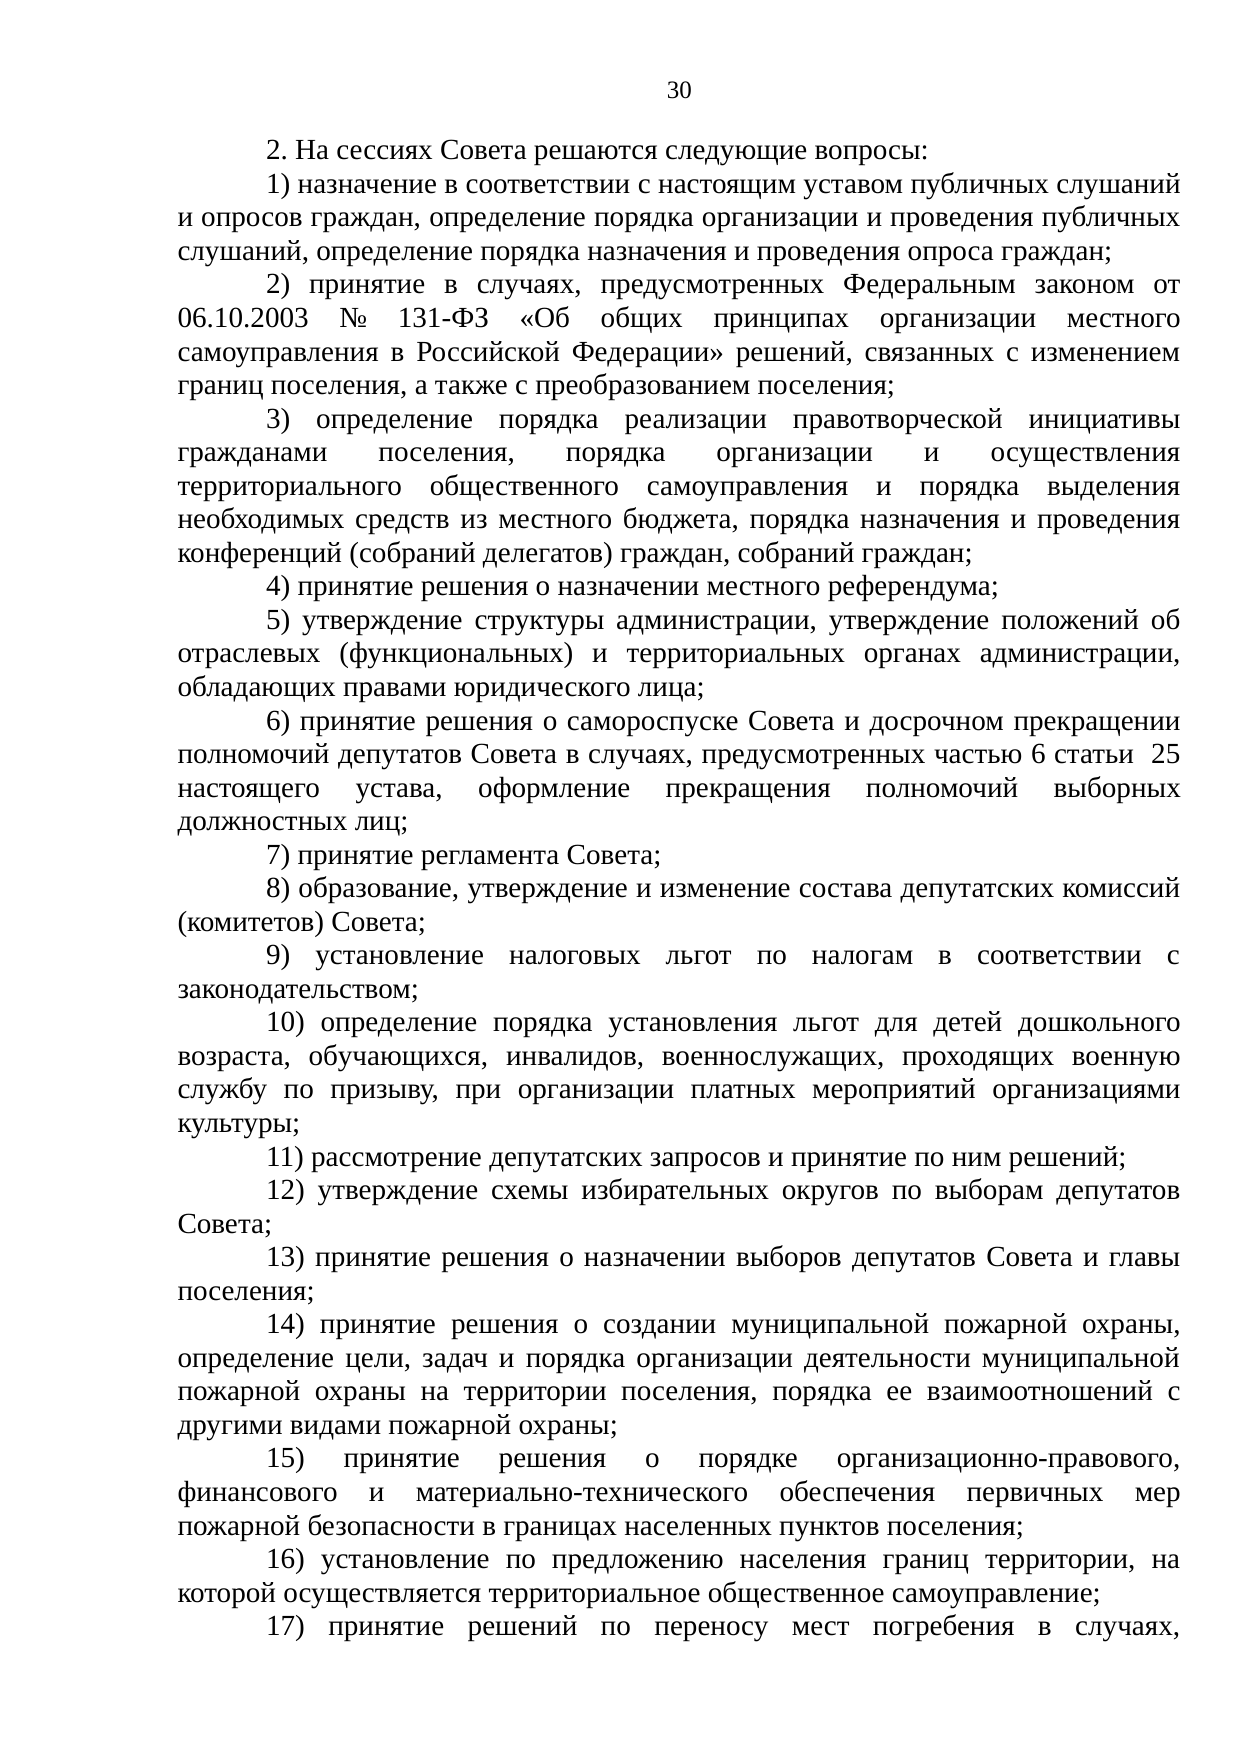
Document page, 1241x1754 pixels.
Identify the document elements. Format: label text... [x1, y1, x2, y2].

text 2) принятие в случаях, предусмотренных Федеральным законом от 06.10.2003 № 131-ФЗ «Об общих принципах организации местного самоуправления в Российской Федерации» решений, связанных с изменением границ поселения, а также с преобразованием поселения; [177, 267, 1181, 401]
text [177, 1608, 1181, 1642]
text 6) принятие решения о самороспуске Совета и досрочном прекращении полномочий депутатов Совета в случаях, предусмотренных частью 6 статьи 25 настоящего устава, оформление прекращения полномочий выборных должностных лиц; [177, 703, 1181, 837]
text 7) принятие регламента Совета; [177, 837, 1181, 870]
text 11) рассмотрение депутатских запросов и принятие по ним решений; [177, 1139, 1181, 1172]
text 1) назначение в соответствии с настоящим уставом публичных слушаний и опросов граждан, определение порядка организации и проведения публичных слушаний, определение порядка назначения и проведения опроса граждан; [177, 166, 1181, 267]
text 14) принятие решения о создании муниципальной пожарной охраны, определение цели, задач и порядка организации деятельности муниципальной пожарной охраны на территории поселения, порядка ее взаимоотношений с другими видами пожарной охраны; [177, 1306, 1181, 1441]
text 4) принятие решения о назначении местного референдума; [177, 568, 1181, 602]
text 16) установление по предложению населения границ территории, на которой осуществляется территориальное общественное самоуправление; [177, 1541, 1181, 1608]
text 9) установление налоговых льгот по налогам в соответствии с законодательством; [177, 937, 1181, 1004]
text 5) утверждение структуры администрации, утверждение положений об отраслевых (функциональных) и территориальных органах администрации, обладающих правами юридического лица; [177, 602, 1181, 703]
text 3) определение порядка реализации правотворческой инициативы гражданами поселения, порядка организации и осуществления территориального общественного самоуправления и порядка выделения необходимых средств из местного бюджета, порядка назначения и проведения конференций (собраний делегатов) граждан, собраний граждан; [177, 401, 1181, 568]
text 2. На сессиях Совета решаются следующие вопросы: [177, 132, 1181, 166]
text 12) утверждение схемы избирательных округов по выборам депутатов Совета; [177, 1172, 1181, 1239]
text 10) определение порядка установления льгот для детей дошкольного возраста, обучающихся, инвалидов, военнослужащих, проходящих военную службу по призыву, при организации платных мероприятий организациями культуры; [177, 1004, 1181, 1139]
text 15) принятие решения о порядке организационно-правового, финансового и материально-технического обеспечения первичных мер пожарной безопасности в границах населенных пунктов поселения; [177, 1441, 1181, 1541]
text 13) принятие решения о назначении выборов депутатов Совета и главы поселения; [177, 1239, 1181, 1306]
text 8) образование, утверждение и изменение состава депутатских комиссий (комитетов) Совета; [177, 870, 1181, 937]
